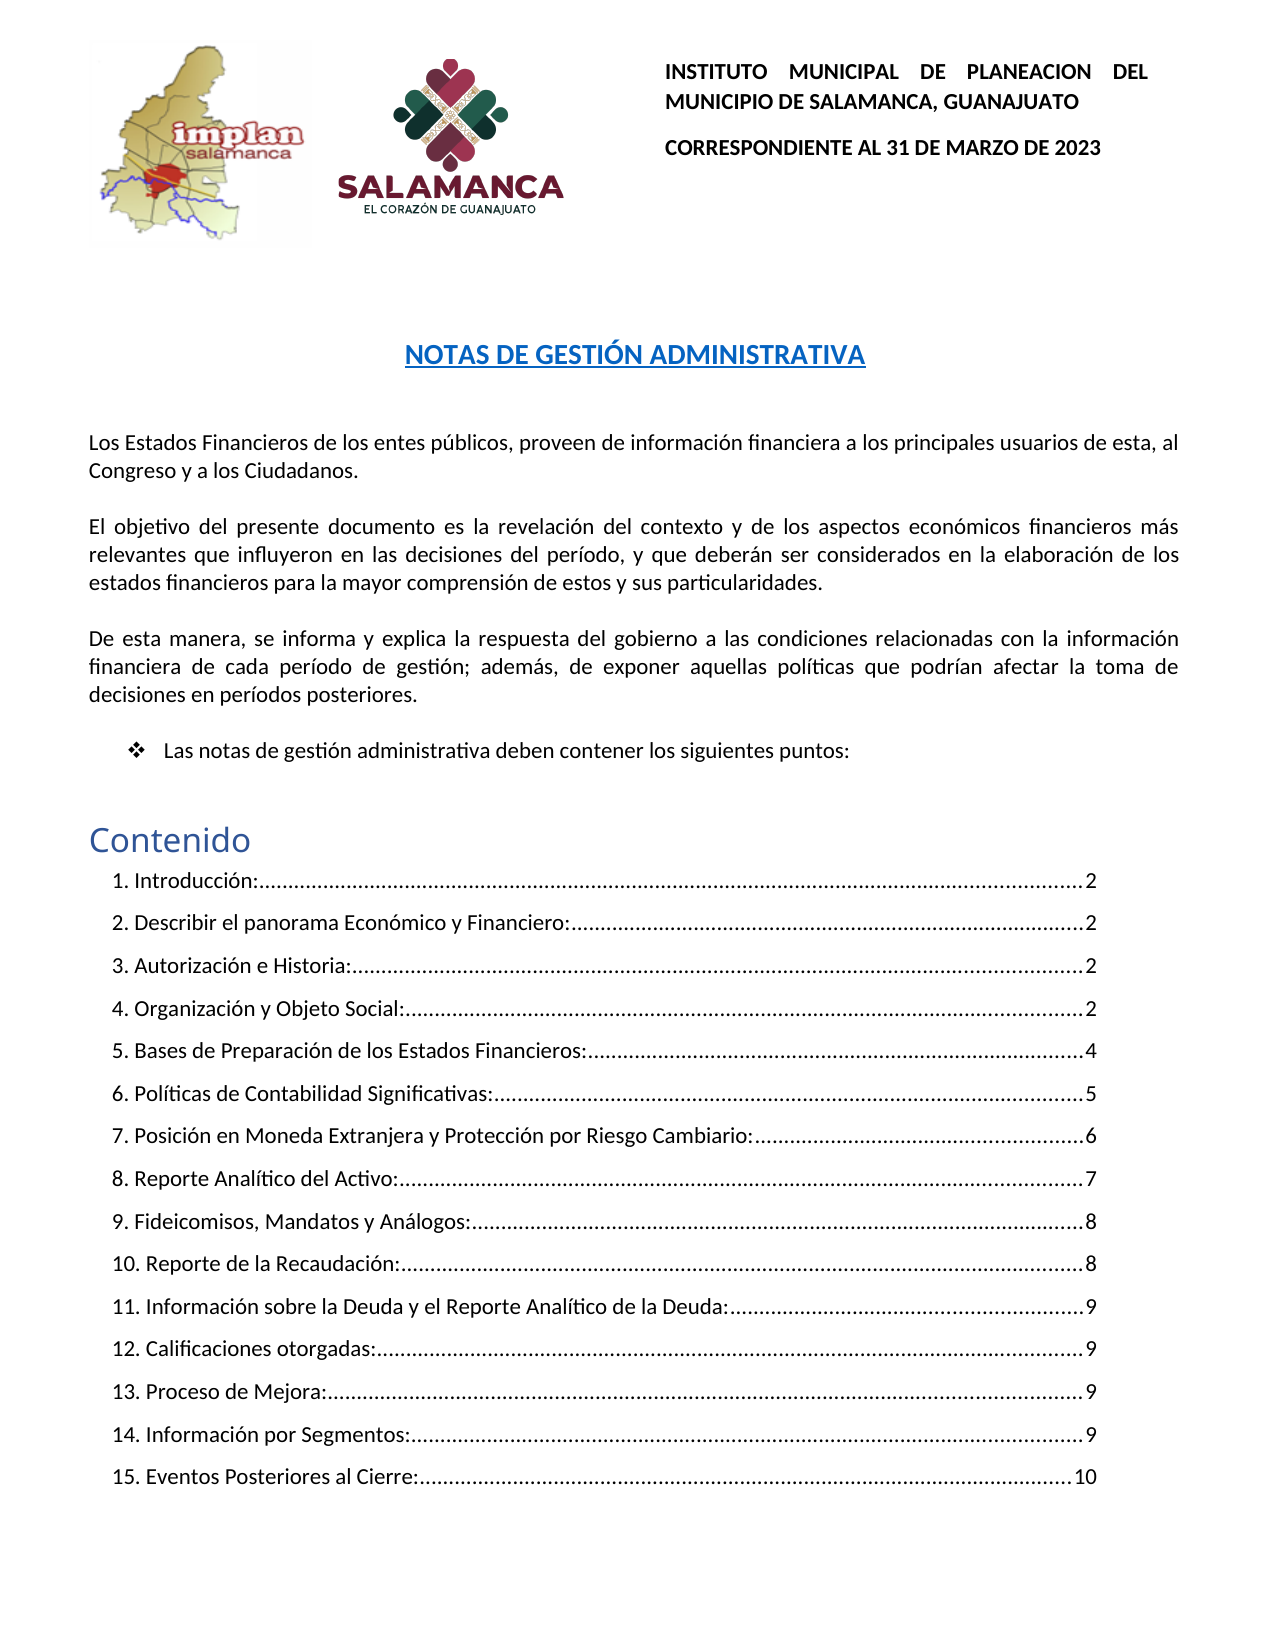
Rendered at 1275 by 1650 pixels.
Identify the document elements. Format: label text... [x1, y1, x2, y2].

text El objetivo del presente documento es la revelación del contexto y de los aspectos económicos financieros más relevantes que influyeron en las decisiones del período, y que deberán ser considerados en la elaboración de los estados financieros para la mayor comprensión de estos y sus particularidades. [89, 512, 1181, 596]
text NOTAS DE GESTIÓN ADMINISTRATIVA [89, 336, 1181, 372]
text De esta manera, se informa y explica la respuesta del gobierno a las condiciones relacionadas con la información financiera de cada período de gestión; además, de exponer aquellas políticas que podrían afectar la toma de decisiones en períodos posteriores. [89, 624, 1181, 708]
list Las notas de gestión administrativa deben contener los siguientes puntos: [126, 736, 1181, 764]
text Los Estados Financieros de los entes públicos, proveen de información financiera a los principales usuarios de esta, al Congreso y a los Ciudadanos. [89, 428, 1181, 484]
picture [88, 40, 313, 248]
picture [338, 59, 564, 215]
